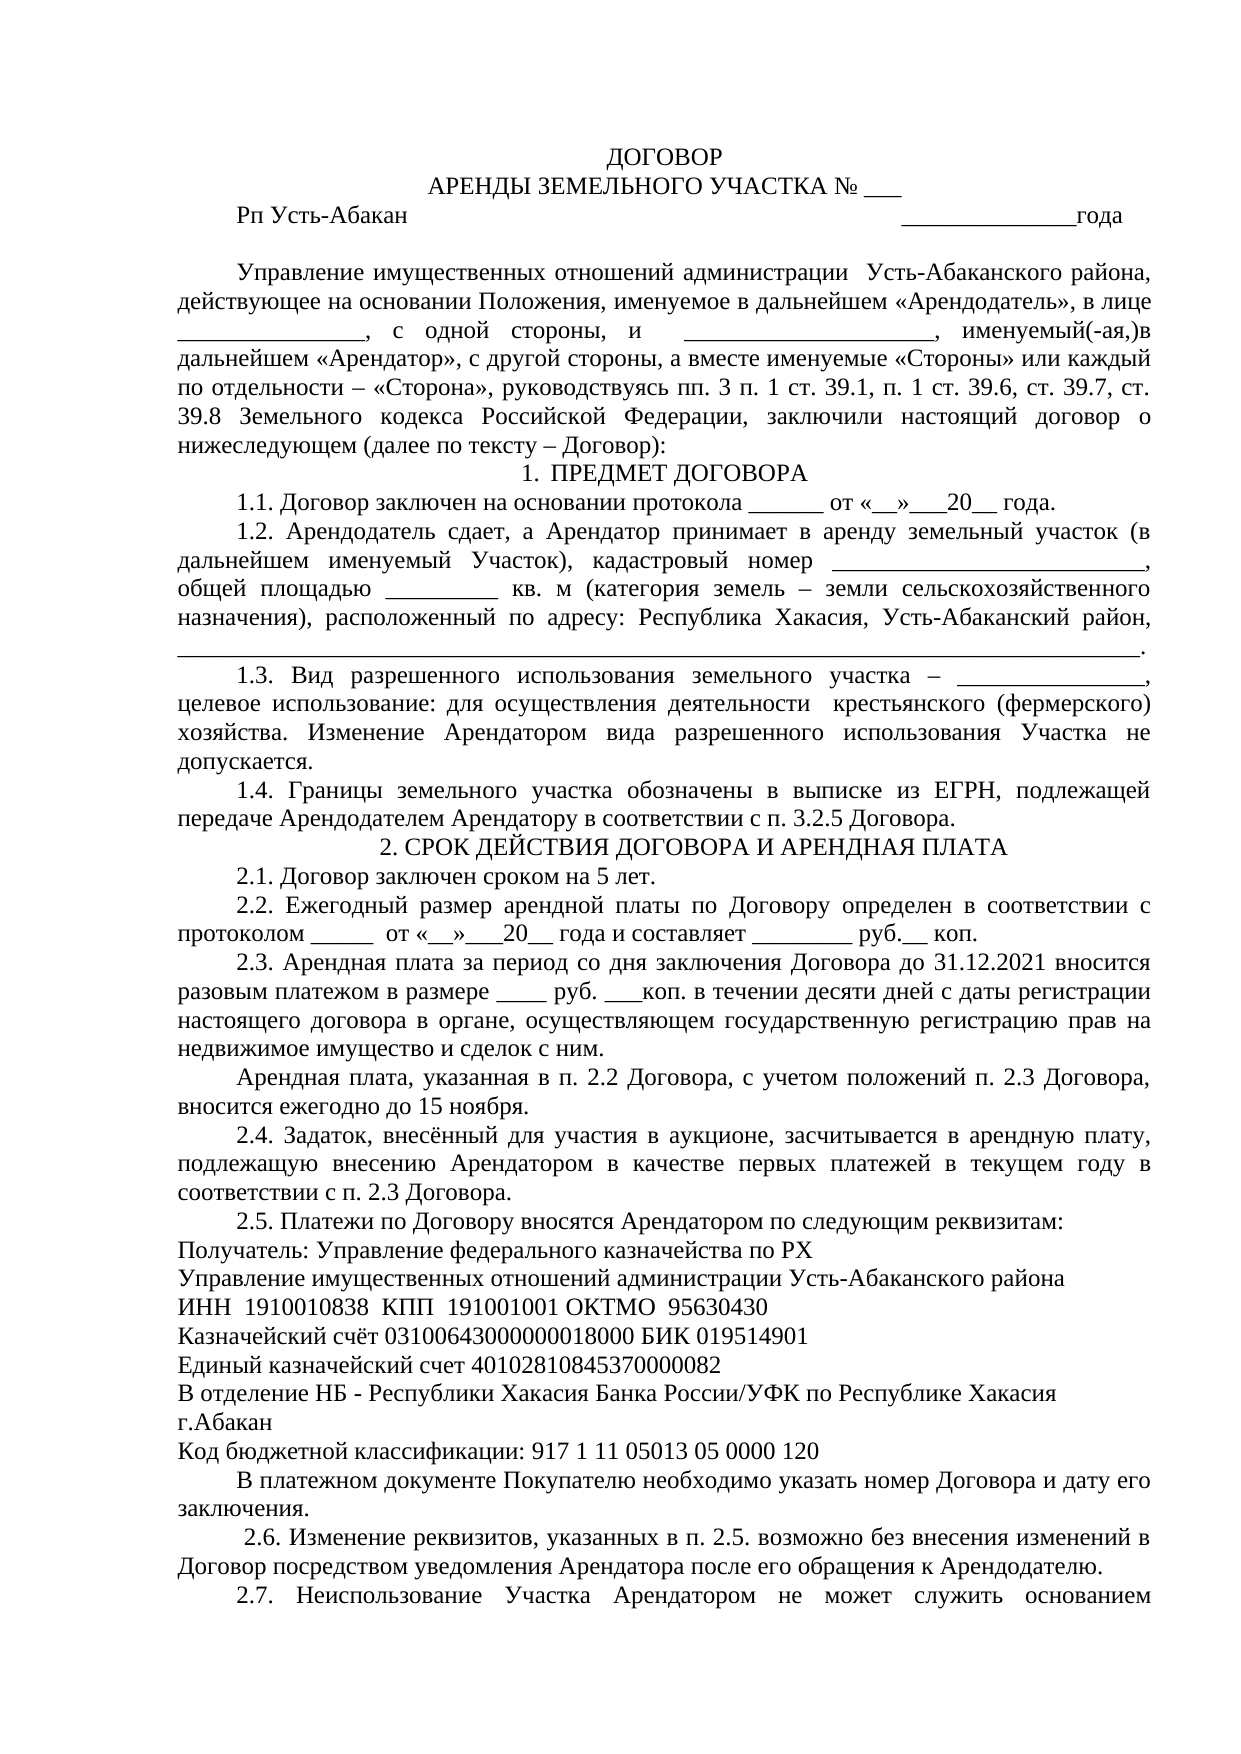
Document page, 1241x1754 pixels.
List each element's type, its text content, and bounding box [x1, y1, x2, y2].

text 2.4. Задаток, внесённый для участия в аукционе, засчитывается в арендную плату, подлежащую внесению Арендатором в качестве первых платежей в текущем году в соответствии с п. 2.3 Договора. [177, 1120, 1152, 1206]
text Арендная плата, указанная в п. 2.2 Договора, с учетом положений п. 2.3 Договора, вносится ежегодно до 15 ноября. [177, 1062, 1152, 1120]
text ДОГОВОР [177, 142, 1152, 171]
text Единый казначейский счет 40102810845370000082 [177, 1350, 1152, 1378]
text 2.6. Изменение реквизитов, указанных в п. 2.5. возможно без внесения изменений в Договор посредством уведомления Арендатора после его обращения к Арендодателю. [177, 1522, 1152, 1580]
text 1.4. Границы земельного участка обозначены в выписке из ЕГРН, подлежащей передаче Арендодателем Арендатору в соответствии с п. 3.2.5 Договора. [177, 775, 1152, 832]
text 2.2. Ежегодный размер арендной платы по Договору определен в соответствии с протоколом _____ от «__»___20__ года и составляет ________ руб.__ коп. [177, 890, 1152, 947]
text 1.1. Договор заключен на основании протокола ______ от «__»___20__ года. [177, 487, 1152, 516]
text В платежном документе Покупателю необходимо указать номер Договора и дату его заключения. [177, 1465, 1152, 1522]
text Рп Усть-Абакан ______________года [177, 200, 1152, 228]
text 1.3. Вид разрешенного использования земельного участка – _______________, целевое использование: для осуществления деятельности крестьянского (фермерского) хозяйства. Изменение Арендатором вида разрешенного использования Участка не допускается. [177, 660, 1152, 775]
text Код бюджетной классификации: 917 1 11 05013 05 0000 120 [177, 1436, 1152, 1465]
text Казначейский счёт 03100643000000018000 БИК 019514901 [177, 1321, 1152, 1350]
text Получатель: Управление федерального казначейства по РХ [177, 1235, 1152, 1263]
text 2. СРОК ДЕЙСТВИЯ ДОГОВОРА И АРЕНДНАЯ ПЛАТА [177, 832, 1152, 861]
text ИНН 1910010838 КПП 191001001 ОКТМО 95630430 [177, 1292, 1152, 1321]
text 2.5. Платежи по Договору вносятся Арендатором по следующим реквизитам: [177, 1206, 1152, 1235]
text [177, 1580, 1152, 1608]
text 2.1. Договор заключен сроком на 5 лет. [177, 861, 1152, 890]
list ПРЕДМЕТ ДОГОВОРА [177, 458, 1152, 487]
text 1.2. Арендодатель сдает, а Арендатор принимает в аренду земельный участок (в дальнейшем именуемый Участок), кадастровый номер _________________________, общей площадью _________ кв. м (категория земель – земли сельскохозяйственного назначения), расположенный по адресу: Республика Хакасия, Усть-Абаканский район, _____________________________________________________________________________. [177, 516, 1152, 660]
text Управление имущественных отношений администрации Усть-Абаканского района [177, 1263, 1152, 1292]
text В отделение НБ - Республики Хакасия Банка России/УФК по Республике Хакасия г.Абакан [177, 1378, 1152, 1436]
text АРЕНДЫ ЗЕМЕЛЬНОГО УЧАСТКА № ___ [177, 171, 1152, 200]
text Управление имущественных отношений администрации Усть-Абаканского района, действующее на основании Положения, именуемое в дальнейшем «Арендодатель», в лице _______________, с одной стороны, и ____________________, именуемый(-ая,)в дальнейшем «Арендатор», с другой стороны, а вместе именуемые «Стороны» или каждый по отдельности – «Сторона», руководствуясь пп. 3 п. 1 ст. 39.1, п. 1 ст. 39.6, ст. 39.7, ст. 39.8 Земельного кодекса Российской Федерации, заключили настоящий договор о нижеследующем (далее по тексту – Договор): [177, 257, 1152, 458]
text 2.3. Арендная плата за период со дня заключения Договора до 31.12.2021 вносится разовым платежом в размере ____ руб. ___коп. в течении десяти дней с даты регистрации настоящего договора в органе, осуществляющем государственную регистрацию прав на недвижимое имущество и сделок с ним. [177, 947, 1152, 1062]
